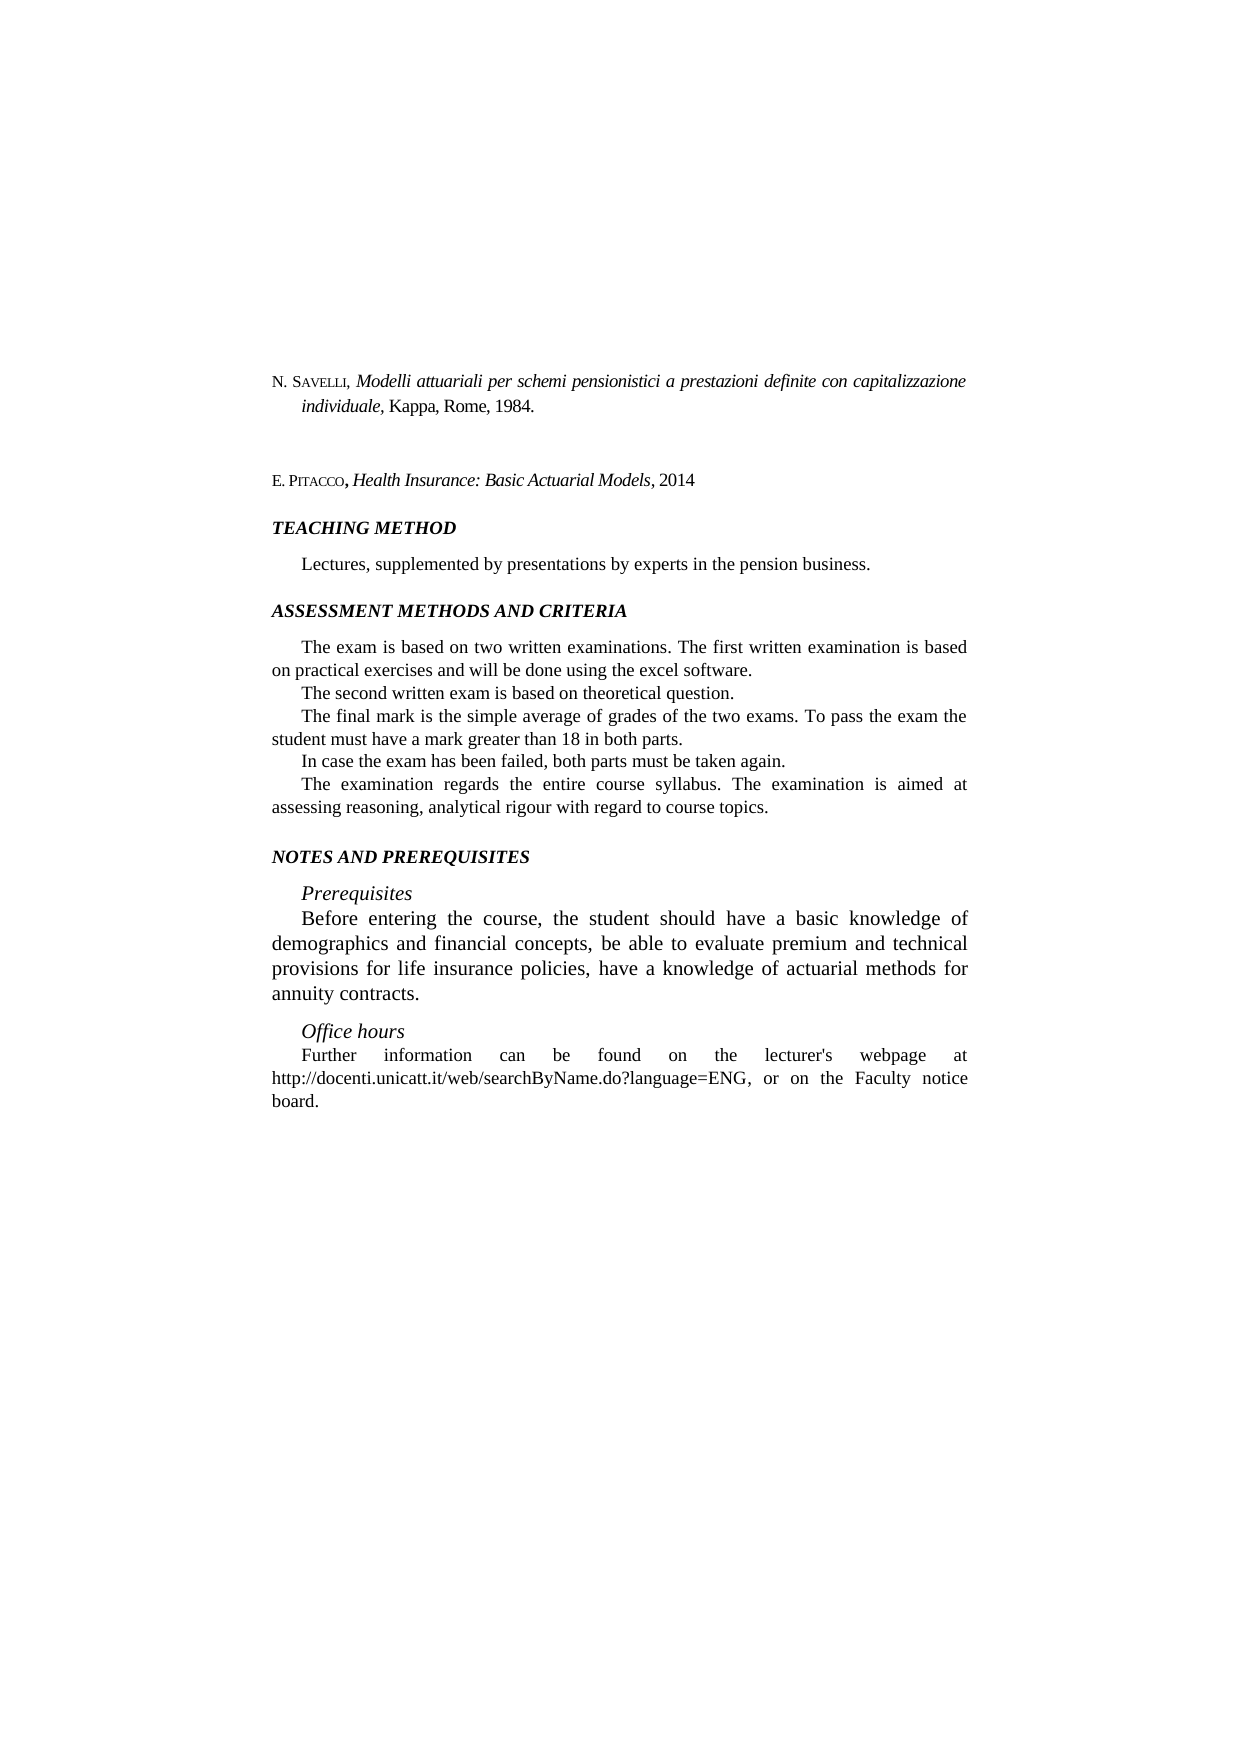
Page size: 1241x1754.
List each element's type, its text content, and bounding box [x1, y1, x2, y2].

text The second written exam is based on theoretical question. [272, 681, 968, 704]
text Before entering the course, the student should have a basic knowledge of demographics and financial concepts, be able to evaluate premium and technical provisions for life insurance policies, have a knowledge of actuarial methods for annuity contracts. [272, 906, 968, 1006]
text In case the exam has been failed, both parts must be taken again. [272, 749, 968, 772]
text TEACHING METHOD [272, 516, 968, 539]
text Prerequisites [272, 881, 968, 906]
text The examination regards the entire course syllabus. The examination is aimed at assessing reasoning, analytical rigour with regard to course topics. [272, 772, 968, 818]
text Office hours [272, 1018, 968, 1043]
text NOTES AND PREREQUISITES [272, 843, 968, 868]
text ASSESSMENT METHODS AND CRITERIA [272, 599, 968, 622]
text N. Savelli, Modelli attuariali per schemi pensionistici a prestazioni definite con capitalizzazione individuale, Kappa, Rome, 1984. [272, 366, 968, 416]
text Further information can be found on the lecturer's webpage at http://docenti.unicatt.it/web/searchByName.do?language=ENG, or on the Faculty notice board. [272, 1043, 968, 1112]
text The exam is based on two written examinations. The first written examination is based on practical exercises and will be done using the excel software. [272, 635, 968, 681]
subtitle E. Pitacco, Health Insurance: Basic Actuarial Models, 2014 [272, 466, 968, 491]
text Lectures, supplemented by presentations by experts in the pension business. [272, 552, 968, 574]
text The final mark is the simple average of grades of the two exams. To pass the exam the student must have a mark greater than 18 in both parts. [272, 704, 968, 749]
